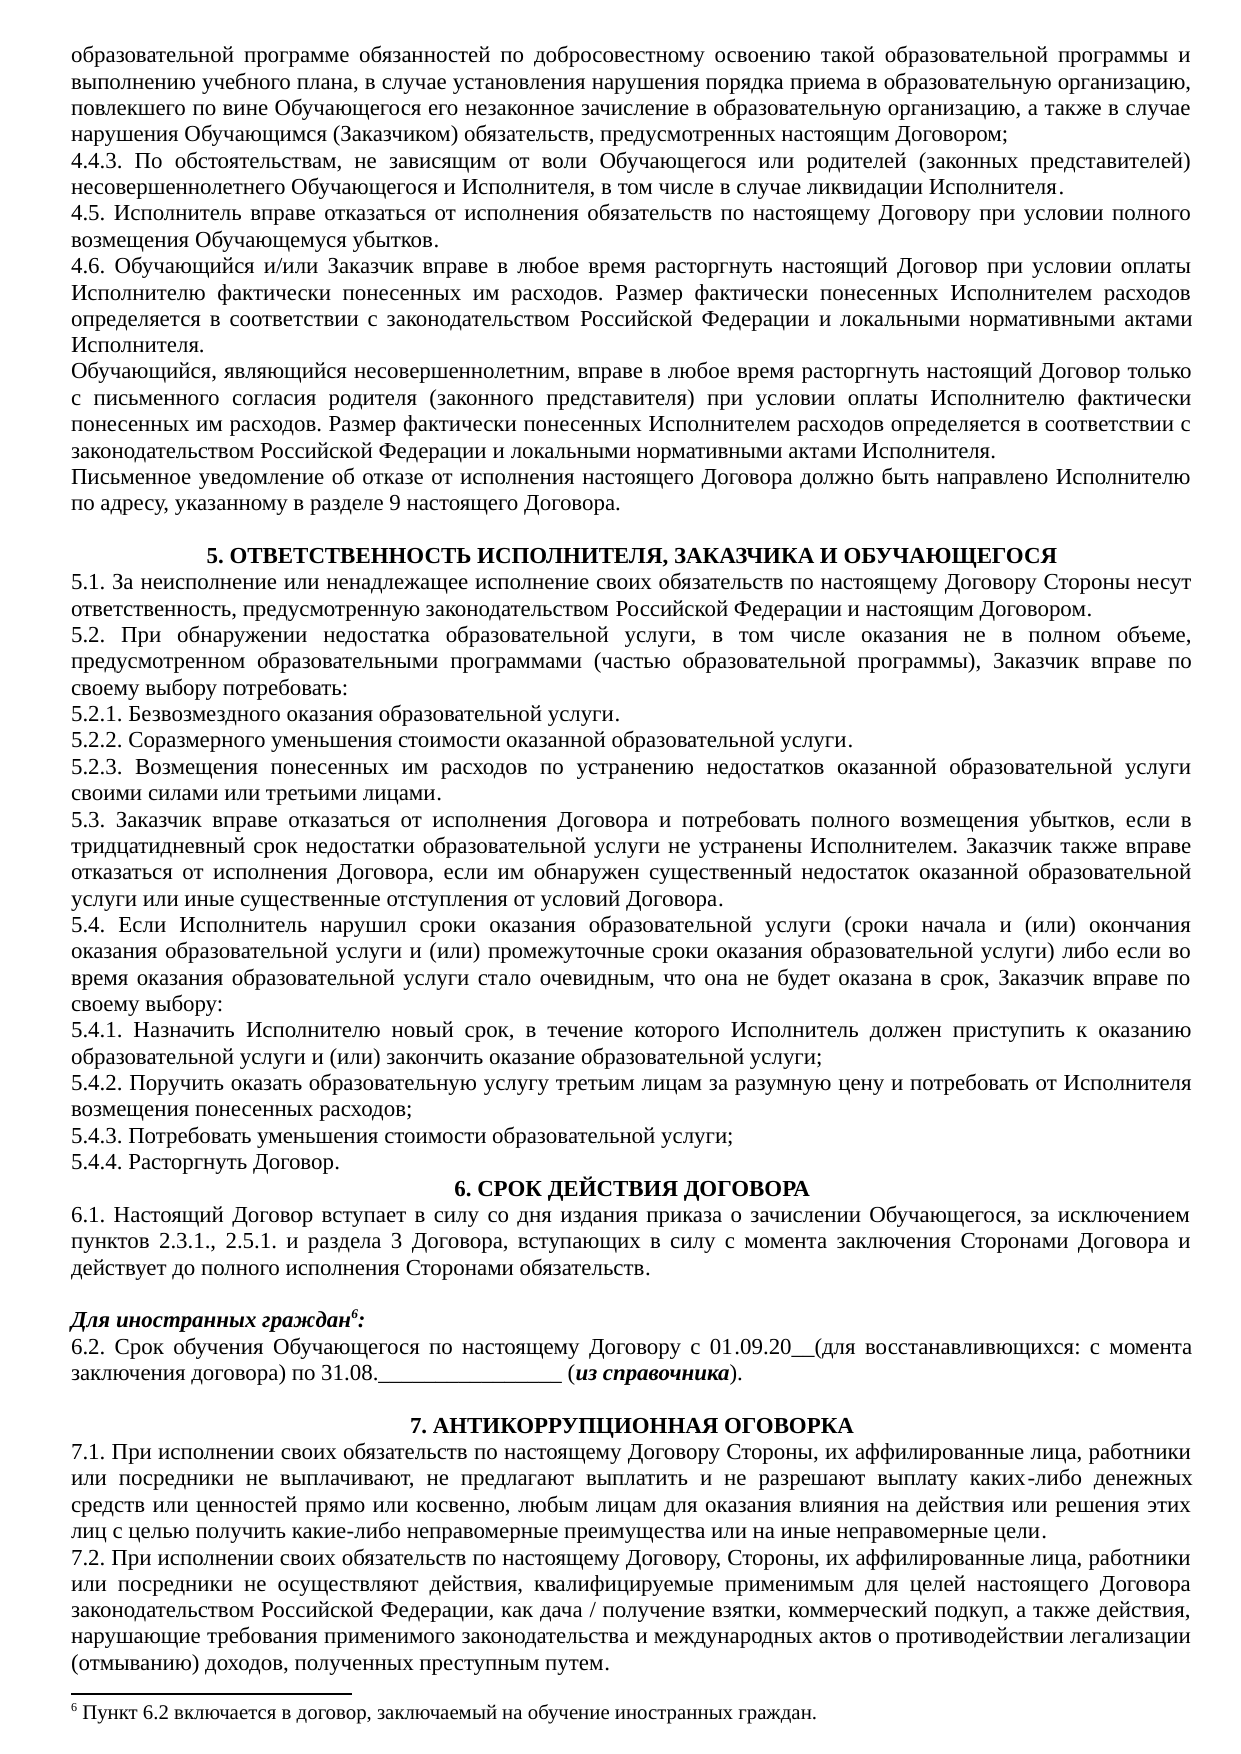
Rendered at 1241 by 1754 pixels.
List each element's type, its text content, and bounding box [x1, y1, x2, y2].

text 6. СРОК ДЕЙСТВИЯ ДОГОВОРА [71, 1174, 1193, 1201]
text 5.4.4. Расторгнуть Договор. [71, 1148, 1193, 1174]
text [71, 41, 1193, 147]
text Письменное уведомление об отказе от исполнения настоящего Договора должно быть направлено Исполнителю по адресу, указанному в разделе 9 настоящего Договора. [71, 463, 1193, 516]
text 4.4.3. По обстоятельствам, не зависящим от воли Обучающегося или родителей (законных представителей) несовершеннолетнего Обучающегося и Исполнителя, в том числе в случае ликвидации Исполнителя. [71, 147, 1193, 199]
text 4.5. Исполнитель вправе отказаться от исполнения обязательств по настоящему Договору при условии полного возмещения Обучающемуся убытков. [71, 199, 1193, 252]
text 5. ОТВЕТСТВЕННОСТЬ ИСПОЛНИТЕЛЯ, ЗАКАЗЧИКА И ОБУЧАЮЩЕГОСЯ [71, 542, 1193, 568]
text 5.3. Заказчик вправе отказаться от исполнения Договора и потребовать полного возмещения убытков, если в тридцатидневный срок недостатки образовательной услуги не устранены Исполнителем. Заказчик также вправе отказаться от исполнения Договора, если им обнаружен существенный недостаток оказанной образовательной услуги или иные существенные отступления от условий Договора. [71, 806, 1193, 911]
text 5.2.2. Соразмерного уменьшения стоимости оказанной образовательной услуги. [71, 727, 1193, 753]
text 7.1. При исполнении своих обязательств по настоящему Договору Стороны, их аффилированные лица, работники или посредники не выплачивают, не предлагают выплатить и не разрешают выплату каких-либо денежных средств или ценностей прямо или косвенно, любым лицам для оказания влияния на действия или решения этих лиц с целью получить какие-либо неправомерные преимущества или на иные неправомерные цели. [71, 1438, 1193, 1543]
text 6.2. Срок обучения Обучающегося по настоящему Договору с 01.09.20__(для восстанавливющихся: с момента заключения договора) по 31.08.________________ (из справочника). [71, 1333, 1193, 1385]
text Обучающийся, являющийся несовершеннолетним, вправе в любое время расторгнуть настоящий Договор только с письменного согласия родителя (законного представителя) при условии оплаты Исполнителю фактически понесенных им расходов. Размер фактически понесенных Исполнителем расходов определяется в соответствии с законодательством Российской Федерации и локальными нормативными актами Исполнителя. [71, 358, 1193, 463]
text 5.2.1. Безвозмездного оказания образовательной услуги. [71, 700, 1193, 727]
text 7.2. При исполнении своих обязательств по настоящему Договору, Стороны, их аффилированные лица, работники или посредники не осуществляют действия, квалифицируемые применимым для целей настоящего Договора законодательством Российской Федерации, как дача / получение взятки, коммерческий подкуп, а также действия, нарушающие требования применимого законодательства и международных актов о противодействии легализации (отмыванию) доходов, полученных преступным путем. [71, 1543, 1193, 1675]
text 7. АНТИКОРРУПЦИОННАЯ ОГОВОРКА [71, 1412, 1193, 1438]
text 6.1. Настоящий Договор вступает в силу со дня издания приказа о зачислении Обучающегося, за исключением пунктов 2.3.1., 2.5.1. и раздела 3 Договора, вступающих в силу с момента заключения Сторонами Договора и действует до полного исполнения Сторонами обязательств. [71, 1201, 1193, 1280]
text 5.4. Если Исполнитель нарушил сроки оказания образовательной услуги (сроки начала и (или) окончания оказания образовательной услуги и (или) промежуточные сроки оказания образовательной услуги) либо если во время оказания образовательной услуги стало очевидным, что она не будет оказана в срок, Заказчик вправе по своему выбору: [71, 911, 1193, 1016]
text 4.6. Обучающийся и/или Заказчик вправе в любое время расторгнуть настоящий Договор при условии оплаты Исполнителю фактически понесенных им расходов. Размер фактически понесенных Исполнителем расходов определяется в соответствии с законодательством Российской Федерации и локальными нормативными актами Исполнителя. [71, 252, 1193, 358]
text 5.4.2. Поручить оказать образовательную услугу третьим лицам за разумную цену и потребовать от Исполнителя возмещения понесенных расходов; [71, 1069, 1193, 1122]
text 5.2. При обнаружении недостатка образовательной услуги, в том числе оказания не в полном объеме, предусмотренном образовательными программами (частью образовательной программы), Заказчик вправе по своему выбору потребовать: [71, 621, 1193, 700]
text 5.1. За неисполнение или ненадлежащее исполнение своих обязательств по настоящему Договору Стороны несут ответственность, предусмотренную законодательством Российской Федерации и настоящим Договором. [71, 568, 1193, 621]
text 5.4.3. Потребовать уменьшения стоимости образовательной услуги; [71, 1122, 1193, 1148]
text 5.2.3. Возмещения понесенных им расходов по устранению недостатков оказанной образовательной услуги своими силами или третьими лицами. [71, 753, 1193, 806]
text Для иностранных граждан: [71, 1306, 1193, 1333]
text 5.4.1. Назначить Исполнителю новый срок, в течение которого Исполнитель должен приступить к оказанию образовательной услуги и (или) закончить оказание образовательной услуги; [71, 1016, 1193, 1069]
